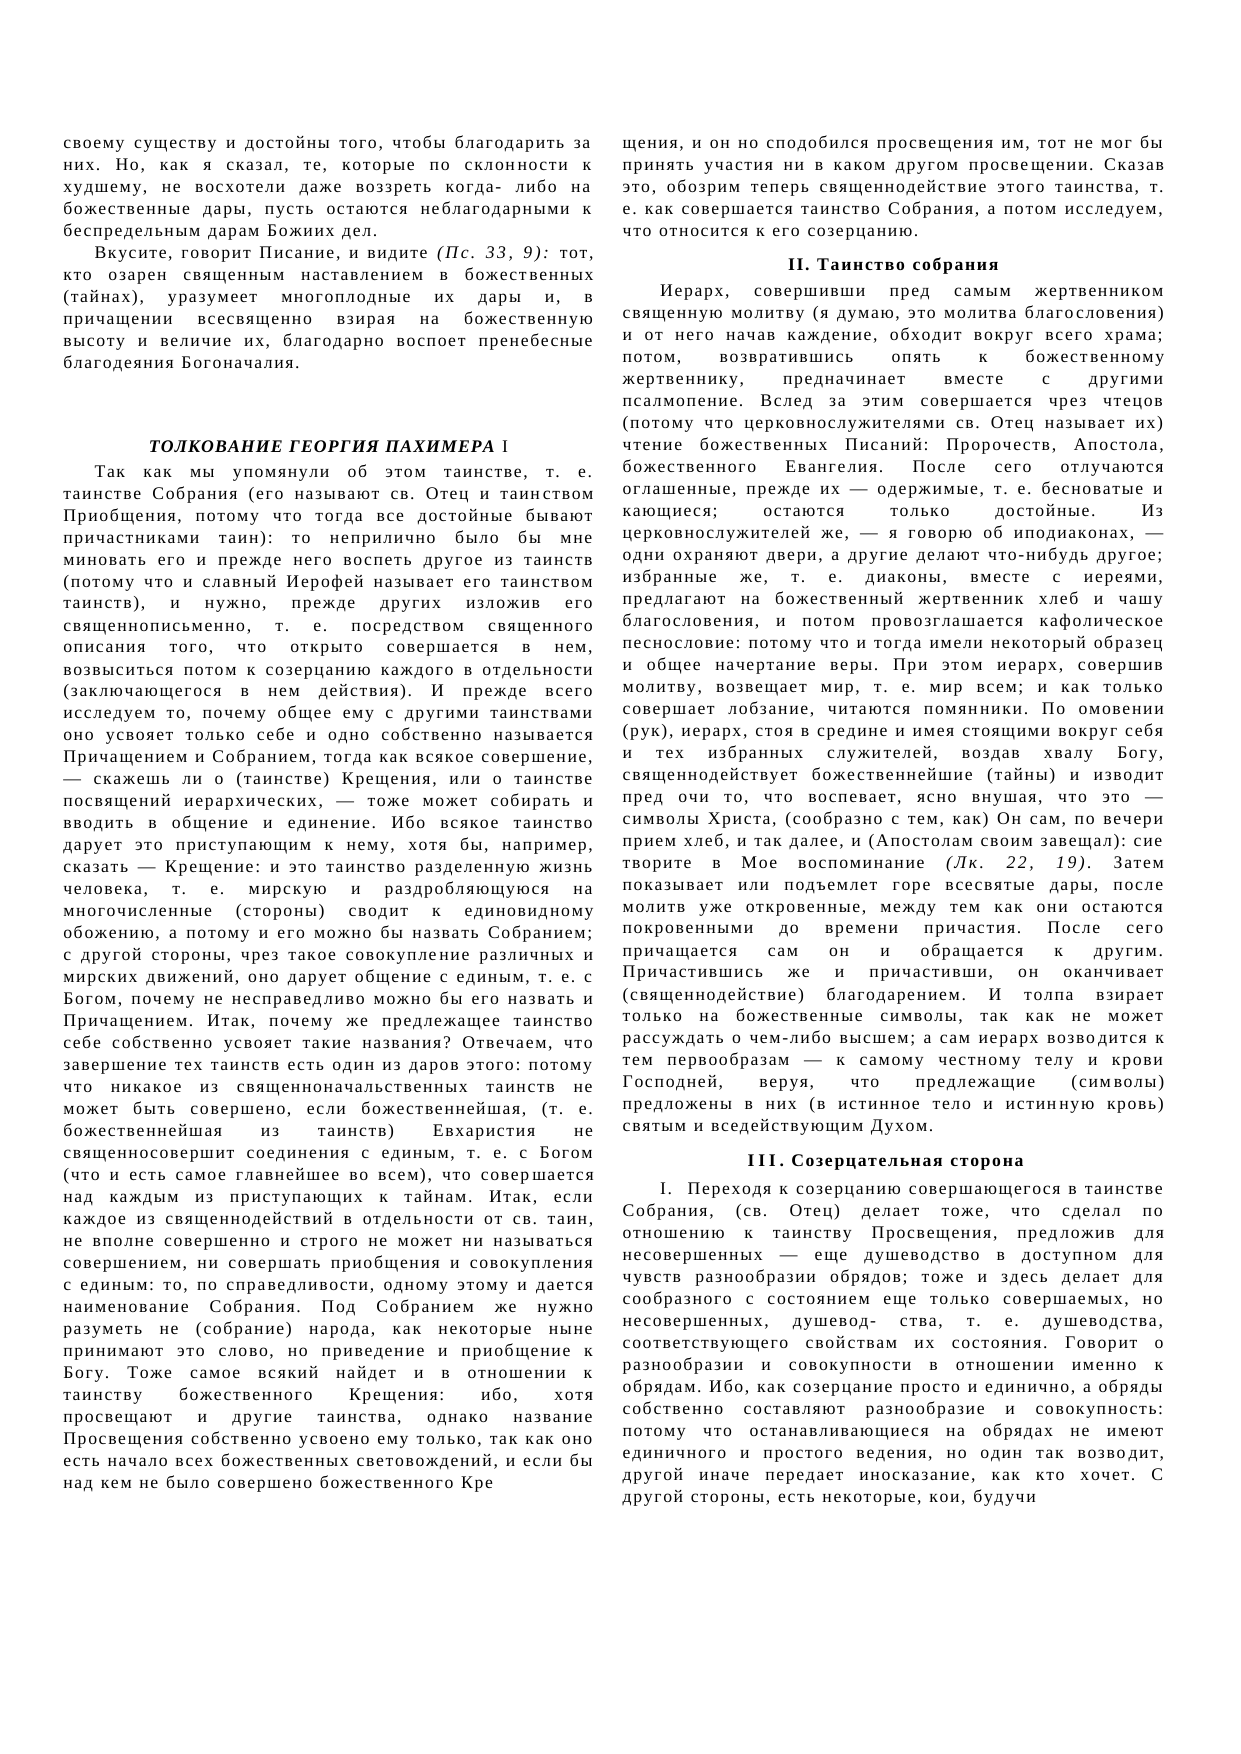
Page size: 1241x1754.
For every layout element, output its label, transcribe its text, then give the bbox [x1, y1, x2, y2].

list Созерцательная сторона [747, 1152, 1166, 1170]
text Так как мы упомянули об этом таинстве, т. е. таинстве Собрания (его называют св. Отец и таинством Приобщения, потому что тогда все достойные бывают причастниками таин): то неприлично было бы мне миновать его и прежде него воспеть другое из таинств (потому что и славный Иерофей называет его таинством таинств), и нужно, прежде других изложив его священнописьменно, т. е. посредством священного описания того, что открыто совершается в нем, возвыситься потом к созерцанию каждого в отдельности (заключающегося в нем действия). И прежде всего исследуем то, почему общее ему с другими таинствами оно усвояет только себе и одно собственно называется Причащением и Собранием, тогда как всякое совершение, — скажешь ли о (таинстве) Крещения, или о таинстве посвящений иерархических, — тоже может собирать и вводить в общение и единение. Ибо всякое таинство дарует это приступающим к нему, хотя бы, например, сказать — Крещение: и это таинство разделенную жизнь человека, т. е. мирскую и раздробляющуюся на многочисленные (стороны) сводит к единовидному обожению, а потому и его можно бы назвать Собранием; с другой стороны, чрез такое совокупление различных и мирских движений, оно дарует общение с единым, т. е. с Богом, почему не несправедливо можно бы его назвать и Причащением. Итак, почему же предлежащее таинство себе собственно усвояет такие названия? Отвечаем, что завершение тех таинств есть один из даров этого: потому что никакое из священноначальственных таинств не может быть совершено, если божественнейшая, (т. е. божественнейшая из таинств) Евхаристия не священносовершит соединения с единым, т. е. с Богом (что и есть самое главнейшее во всем), что совершается над каждым из приступающих к тайнам. Итак, если каждое из священнодействий в отдельности от св. таин, не вполне совершенно и строго не может ни называться совершением, ни совершать приобщения и совокупления с единым: то, по справедливости, одному этому и дается наименование Собрания. Под Собранием же нужно разуметь не (собрание) народа, как некоторые ныне принимают это слово, но приведение и приобщение к Богу. Тоже самое всякий найдет и в отношении к таинству божественного Крещения: ибо, хотя просвещают и другие таинства, однако название Просвещения собственно усвоено ему только, так как оно есть начало всех божественных световождений, и если бы над кем не было совершено божественного Кре [63, 459, 593, 1493]
list Переходя к созерцанию совершающегося в таинстве Собрания, (св. Отец) делает тоже, что сделал по отношению к таинству Просвещения, предложив для несовершенных — еще душеводство в доступном для чувств разнообразии обрядов; тоже и здесь делает для сообразного с состоянием еще только совершаемых, но несовершенных, душевод- ства, т. е. душеводства, соответствующего свойствам их состояния. Говорит о разнообразии и совокупности в отношении именно к обрядам. Ибо, как созерцание просто и единично, а обряды собственно составляют разнообразие и совокупность: потому что останавливающиеся на обрядах не имеют единичного и простого ведения, но один так возводит, другой иначе передает иносказание, как кто хочет. С другой стороны, есть некоторые, кои, будучи [622, 1177, 1164, 1506]
text щения, и он но сподобился просвещения им, тот не мог бы принять участия ни в каком другом просвещении. Сказав это, обозрим теперь священнодействие этого таинства, т. е. как совершается таинство Собрания, а потом исследуем, что относится к его созерцанию. [622, 131, 1164, 241]
text II. Таинство собрания [620, 256, 1166, 274]
text своему существу и достойны того, чтобы благодарить за них. Но, как я сказал, те, которые по склонности к худшему, не восхотели даже воззреть когда- либо на божественные дары, пусть остаются неблагодарными к беспредельным дарам Божиих дел. [63, 131, 591, 241]
text Вкусите, говорит Писание, и видите (Пс. 33, 9): тот, кто озарен священным наставлением в божественных (тайнах), уразумеет многоплодные их дары и, в причащении всесвященно взирая на божественную высоту и величие их, благодарно воспоет пренебесные благодеяния Богоначалия. [63, 241, 593, 372]
text Иерарх, совершивши пред самым жертвенником священную молитву (я думаю, это молитва благословения) и от него начав каждение, обходит вокруг всего храма; потом, возвратившись опять к божественному жертвеннику, предначинает вместе с другими псалмопение. Вслед за этим совершается чрез чтецов (потому что церковнослужителями св. Отец называет их) чтение божественных Писаний: Пророчеств, Апостола, божественного Евангелия. После сего отлучаются оглашенные, прежде их — одержимые, т. е. бесноватые и кающиеся; остаются только достойные. Из церковнослужителей же, — я говорю об иподиаконах, — одни охраняют двери, а другие делают что-нибудь другое; избранные же, т. е. диаконы, вместе с иереями, предлагают на божественный жертвенник хлеб и чашу благословения, и потом провозглашается кафолическое песнословие: потому что и тогда имели некоторый образец и общее начертание веры. При этом иерарх, совершив молитву, возвещает мир, т. е. мир всем; и как только совершает лобзание, читаются помянники. По омовении (рук), иерарх, стоя в средине и имея стоящими вокруг себя и тех избранных служителей, воздав хвалу Богу, священнодействует божественнейшие (тайны) и изводит пред очи то, что воспевает, ясно внушая, что это — символы Христа, (сообразно с тем, как) Он сам, по вечери прием хлеб, и так далее, и (Апостолам своим завещал): сие творите в Мое воспоминание (Лк. 22, 19). Затем показывает или подъемлет горе всесвятые дары, после молитв уже откровенные, между тем как они остаются покровенными до времени причастия. После сего причащается сам он и обращается к другим. Причастившись же и причастивши, он оканчивает (священнодействие) благодарением. И толпа взирает только на божественные символы, так как не может рассуждать о чем-либо высшем; а сам иерарх возводится к тем первообразам — к самому честному телу и крови Господней, веруя, что предлежащие (символы) предложены в них (в истинное тело и истинную кровь) святым и вседействующим Духом. [622, 279, 1164, 1136]
text ТОЛКОВАНИЕ ГЕОРГИЯ ПАХИМЕРА I [61, 424, 595, 459]
